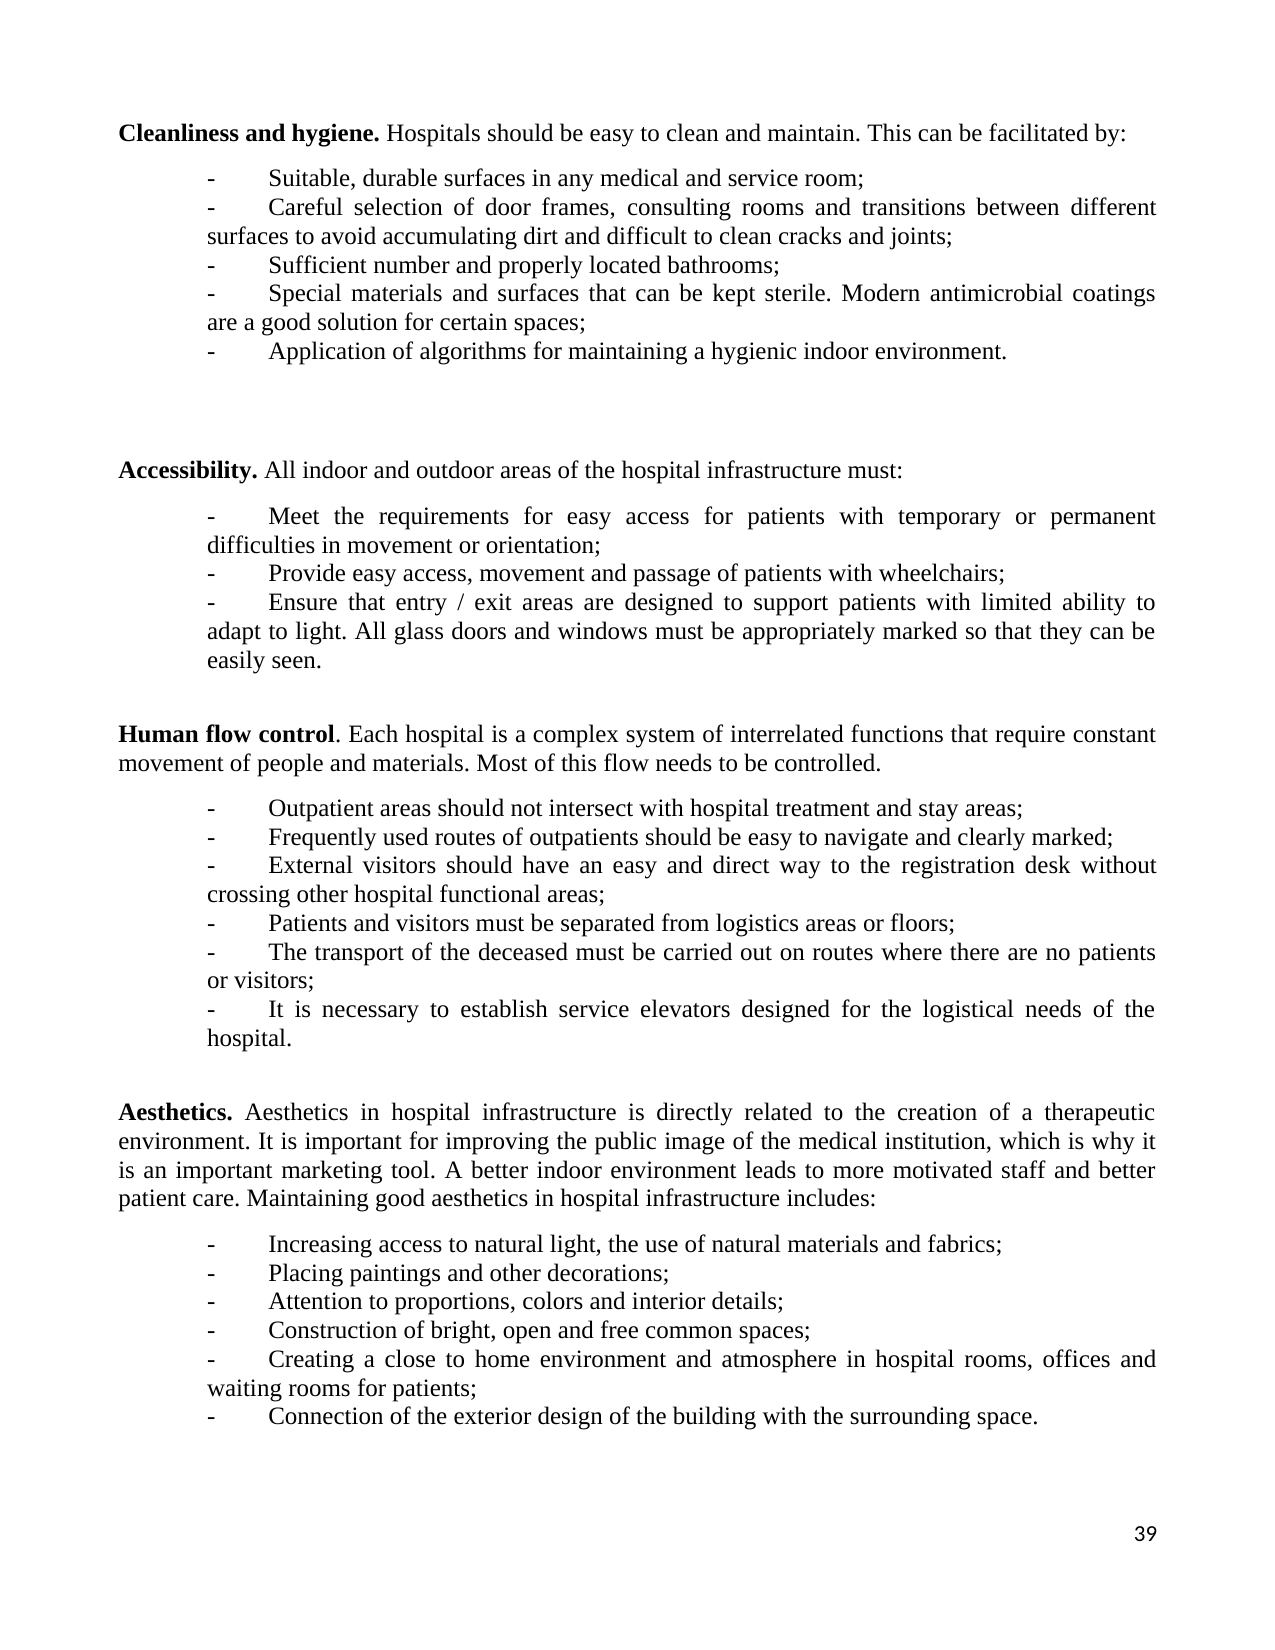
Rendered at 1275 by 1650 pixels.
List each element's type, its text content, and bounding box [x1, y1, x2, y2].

text - Placing paintings and other decorations; [207, 1258, 1157, 1286]
text - Meet the requirements for easy access for patients with temporary or permanent difficulties in movement or orientation; [207, 501, 1157, 558]
text - Connection of the exterior design of the building with the surrounding space. [207, 1401, 1157, 1430]
text - Provide easy access, movement and passage of patients with wheelchairs; [207, 558, 1157, 587]
text - Attention to proportions, colors and interior details; [207, 1286, 1157, 1315]
text Aesthetics. Aesthetics in hospital infrastructure is directly related to the creation of a therapeutic environment. It is important for improving the public image of the medical institution, which is why it is an important marketing tool. A better indoor environment leads to more motivated staff and better patient care. Maintaining good aesthetics in hospital infrastructure includes: [118, 1097, 1157, 1212]
text - Construction of bright, open and free common spaces; [207, 1315, 1157, 1344]
text - Patients and visitors must be separated from logistics areas or floors; [207, 908, 1157, 937]
text - Suitable, durable surfaces in any medical and service room; [207, 163, 1157, 192]
text - Increasing access to natural light, the use of natural materials and fabrics; [207, 1229, 1157, 1258]
text - Careful selection of door frames, consulting rooms and transitions between different surfaces to avoid accumulating dirt and difficult to clean cracks and joints; [207, 192, 1157, 250]
text Cleanliness and hygiene. Hospitals should be easy to clean and maintain. This can be facilitated by: [118, 118, 1157, 147]
text Human flow control. Each hospital is a complex system of interrelated functions that require constant movement of people and materials. Most of this flow needs to be controlled. [118, 719, 1157, 776]
text - Outpatient areas should not intersect with hospital treatment and stay areas; [207, 793, 1157, 822]
text - Creating a close to home environment and atmosphere in hospital rooms, offices and waiting rooms for patients; [207, 1344, 1157, 1401]
text Accessibility. All indoor and outdoor areas of the hospital infrastructure must: [118, 456, 1157, 484]
text - Special materials and surfaces that can be kept sterile. Modern antimicrobial coatings are a good solution for certain spaces; [207, 278, 1157, 336]
text - Frequently used routes of outpatients should be easy to navigate and clearly marked; [207, 822, 1157, 851]
text - Application of algorithms for maintaining a hygienic indoor environment. [207, 336, 1157, 365]
text - External visitors should have an easy and direct way to the registration desk without crossing other hospital functional areas; [207, 851, 1157, 908]
text - Sufficient number and properly located bathrooms; [207, 250, 1157, 278]
text - Ensure that entry / exit areas are designed to support patients with limited ability to adapt to light. All glass doors and windows must be appropriately marked so that they can be easily seen. [207, 587, 1157, 673]
text - The transport of the deceased must be carried out on routes where there are no patients or visitors; [207, 937, 1157, 994]
text - It is necessary to establish service elevators designed for the logistical needs of the hospital. [207, 994, 1157, 1052]
